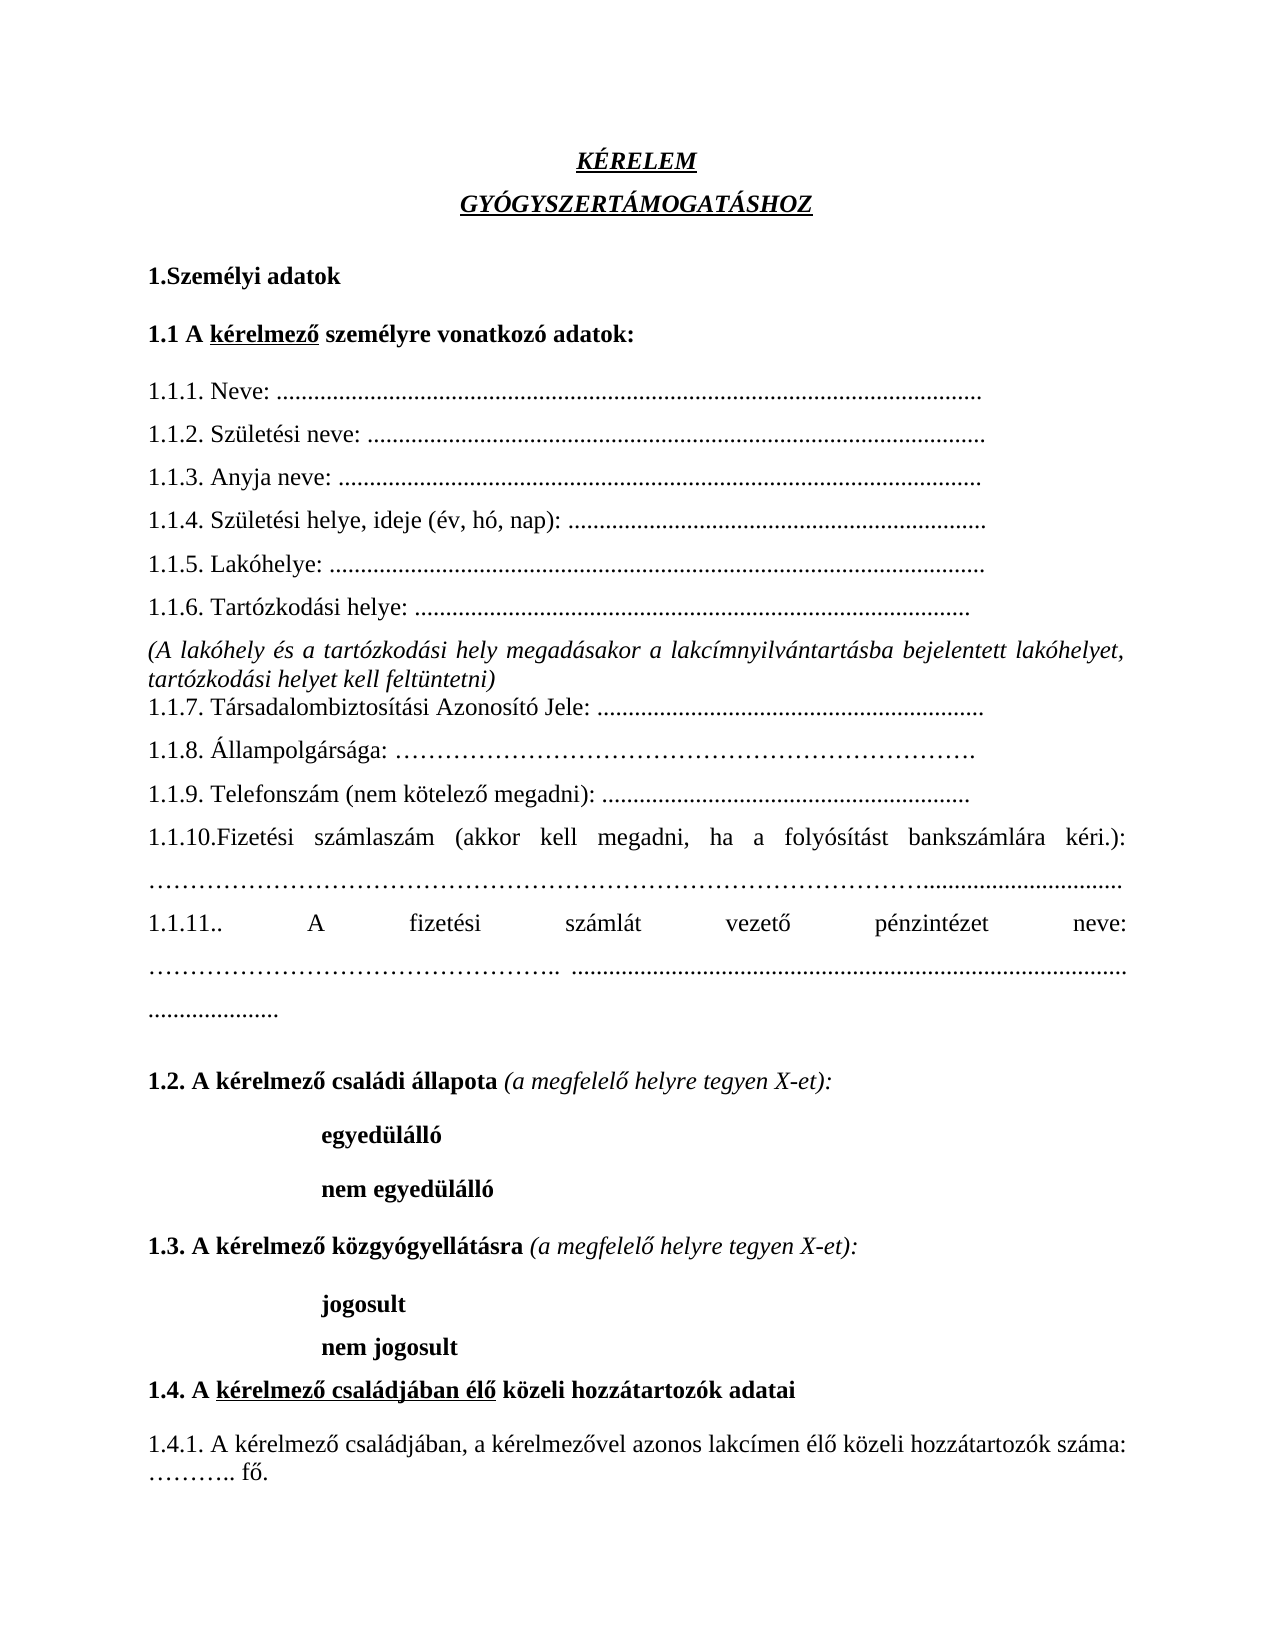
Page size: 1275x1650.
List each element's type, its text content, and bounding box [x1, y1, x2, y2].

text 1.1.7. Társadalombiztosítási Azonosító Jele: .............................................................. [148, 692, 1127, 721]
text 1.Személyi adatok [148, 261, 1127, 290]
text KÉRELEM [148, 146, 1127, 175]
text 1.1.1. Neve: ................................................................................................................. [148, 376, 1127, 405]
text 1.3. A kérelmező közgyógyellátásra (a megfelelő helyre tegyen X-et): [148, 1231, 1127, 1260]
text 1.4. A kérelmező családjában élő közeli hozzátartozók adatai [148, 1375, 1127, 1404]
text 1.1 A kérelmező személyre vonatkozó adatok: [148, 319, 1127, 347]
text 1.1.9. Telefonszám (nem kötelező megadni): ........................................................... [148, 779, 1127, 807]
text 􀆑 nem egyedülálló [221, 1174, 1127, 1202]
text 􀆑 egyedülálló [221, 1120, 1127, 1149]
text 1.1.4. Születési helye, ideje (év, hó, nap): ................................................................... [148, 506, 1127, 534]
text 1.1.5. Lakóhelye: ......................................................................................................... [148, 549, 1127, 577]
text 1.1.10.Fizetési számlaszám (akkor kell megadni, ha a folyósítást bankszámlára kéri.): …………………………………………………………………………………................................1.1.11.. A fizetési számlát vezető pénzintézet neve: ………………………………………….. .............................................................................................................. [148, 822, 1127, 1023]
text GYÓGYSZERTÁMOGATÁSHOZ [148, 189, 1127, 218]
text 1.1.8. Állampolgársága: ……………………………………………………………. [148, 736, 1127, 764]
text 1.1.6. Tartózkodási helye: ......................................................................................... [148, 592, 1127, 621]
text (A lakóhely és a tartózkodási hely megadásakor a lakcímnyilvántartásba bejelentett lakóhelyet, tartózkodási helyet kell feltüntetni) [148, 635, 1127, 692]
text 􀆑 nem jogosult [221, 1332, 1127, 1361]
text 1.2. A kérelmező családi állapota (a megfelelő helyre tegyen X-et): [148, 1066, 1127, 1095]
text 􀆑 jogosult [221, 1289, 1127, 1317]
text 1.1.3. Anyja neve: ....................................................................................................... [148, 462, 1127, 491]
text 1.4.1. A kérelmező családjában, a kérelmezővel azonos lakcímen élő közeli hozzátartozók száma: ……….. fő. [148, 1429, 1127, 1486]
text 1.1.2. Születési neve: ................................................................................................... [148, 419, 1127, 448]
